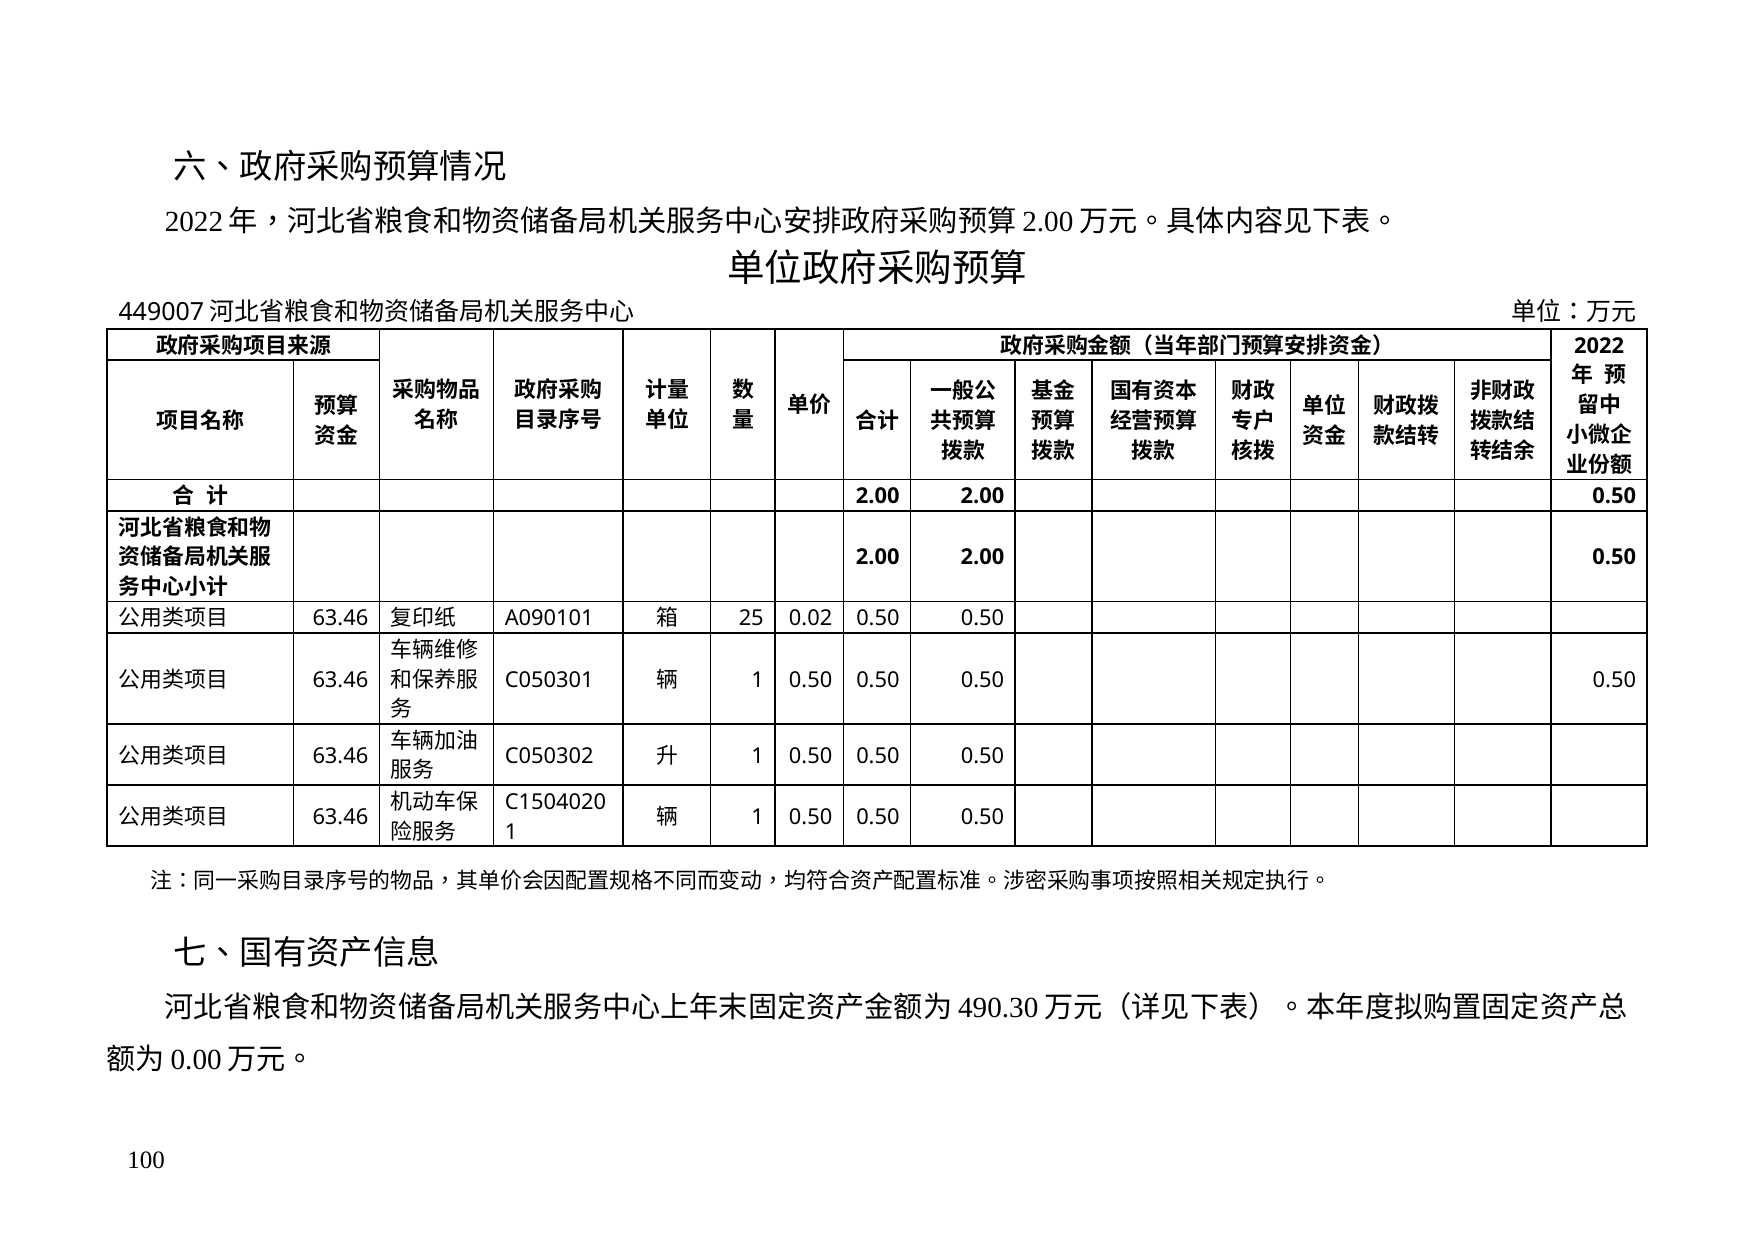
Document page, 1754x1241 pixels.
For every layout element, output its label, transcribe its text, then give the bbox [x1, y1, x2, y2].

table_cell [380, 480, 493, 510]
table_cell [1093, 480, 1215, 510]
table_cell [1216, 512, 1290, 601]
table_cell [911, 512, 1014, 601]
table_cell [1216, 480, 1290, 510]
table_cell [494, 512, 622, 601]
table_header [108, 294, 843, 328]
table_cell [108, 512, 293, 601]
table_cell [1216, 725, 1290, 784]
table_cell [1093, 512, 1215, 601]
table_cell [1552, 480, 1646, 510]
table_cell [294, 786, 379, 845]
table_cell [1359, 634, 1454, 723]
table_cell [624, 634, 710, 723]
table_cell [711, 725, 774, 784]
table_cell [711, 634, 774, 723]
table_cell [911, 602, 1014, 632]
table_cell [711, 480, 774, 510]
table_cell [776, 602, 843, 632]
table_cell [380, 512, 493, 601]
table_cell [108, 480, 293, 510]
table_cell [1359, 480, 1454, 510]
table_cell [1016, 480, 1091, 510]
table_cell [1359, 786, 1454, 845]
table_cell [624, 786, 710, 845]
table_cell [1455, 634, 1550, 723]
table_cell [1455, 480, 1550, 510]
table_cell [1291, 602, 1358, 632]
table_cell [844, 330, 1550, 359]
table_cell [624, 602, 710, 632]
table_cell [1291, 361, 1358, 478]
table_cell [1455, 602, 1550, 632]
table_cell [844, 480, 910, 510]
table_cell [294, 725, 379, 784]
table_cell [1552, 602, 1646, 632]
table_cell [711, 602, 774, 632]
text 六、政府采购预算情况 [106, 143, 1648, 188]
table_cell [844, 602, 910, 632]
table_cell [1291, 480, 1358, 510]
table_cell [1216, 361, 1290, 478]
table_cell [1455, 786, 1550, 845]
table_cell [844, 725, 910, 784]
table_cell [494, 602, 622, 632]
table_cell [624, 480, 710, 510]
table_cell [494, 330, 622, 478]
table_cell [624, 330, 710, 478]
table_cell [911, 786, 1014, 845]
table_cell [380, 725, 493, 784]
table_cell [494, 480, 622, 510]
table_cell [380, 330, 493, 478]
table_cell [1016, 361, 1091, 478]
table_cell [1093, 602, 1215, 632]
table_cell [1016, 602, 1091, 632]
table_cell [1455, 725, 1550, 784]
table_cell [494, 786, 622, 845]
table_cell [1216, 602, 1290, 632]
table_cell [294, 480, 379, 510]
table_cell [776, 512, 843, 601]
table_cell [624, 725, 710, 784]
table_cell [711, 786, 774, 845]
text 注：同一采购目录序号的物品，其单价会因配置规格不同而变动，均符合资产配置标准。涉密采购事项按照相关规定执行。 [106, 847, 1648, 899]
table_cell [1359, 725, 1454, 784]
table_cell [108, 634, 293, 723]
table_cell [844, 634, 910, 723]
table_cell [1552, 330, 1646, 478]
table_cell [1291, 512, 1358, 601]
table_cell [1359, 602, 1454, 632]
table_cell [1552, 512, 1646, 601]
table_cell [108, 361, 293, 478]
text 七、国有资产信息 [106, 929, 1648, 974]
text 河北省粮食和物资储备局机关服务中心上年末固定资产金额为490.30万元（详见下表）。本年度拟购置固定资产总额为0.00万元。 [106, 975, 1648, 1079]
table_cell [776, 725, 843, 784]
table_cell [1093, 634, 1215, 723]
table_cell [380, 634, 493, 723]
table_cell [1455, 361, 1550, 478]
text 单位政府采购预算 [106, 241, 1648, 292]
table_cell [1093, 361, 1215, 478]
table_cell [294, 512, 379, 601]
text 2022年，河北省粮食和物资储备局机关服务中心安排政府采购预算2.00万元。具体内容见下表。 [106, 189, 1648, 241]
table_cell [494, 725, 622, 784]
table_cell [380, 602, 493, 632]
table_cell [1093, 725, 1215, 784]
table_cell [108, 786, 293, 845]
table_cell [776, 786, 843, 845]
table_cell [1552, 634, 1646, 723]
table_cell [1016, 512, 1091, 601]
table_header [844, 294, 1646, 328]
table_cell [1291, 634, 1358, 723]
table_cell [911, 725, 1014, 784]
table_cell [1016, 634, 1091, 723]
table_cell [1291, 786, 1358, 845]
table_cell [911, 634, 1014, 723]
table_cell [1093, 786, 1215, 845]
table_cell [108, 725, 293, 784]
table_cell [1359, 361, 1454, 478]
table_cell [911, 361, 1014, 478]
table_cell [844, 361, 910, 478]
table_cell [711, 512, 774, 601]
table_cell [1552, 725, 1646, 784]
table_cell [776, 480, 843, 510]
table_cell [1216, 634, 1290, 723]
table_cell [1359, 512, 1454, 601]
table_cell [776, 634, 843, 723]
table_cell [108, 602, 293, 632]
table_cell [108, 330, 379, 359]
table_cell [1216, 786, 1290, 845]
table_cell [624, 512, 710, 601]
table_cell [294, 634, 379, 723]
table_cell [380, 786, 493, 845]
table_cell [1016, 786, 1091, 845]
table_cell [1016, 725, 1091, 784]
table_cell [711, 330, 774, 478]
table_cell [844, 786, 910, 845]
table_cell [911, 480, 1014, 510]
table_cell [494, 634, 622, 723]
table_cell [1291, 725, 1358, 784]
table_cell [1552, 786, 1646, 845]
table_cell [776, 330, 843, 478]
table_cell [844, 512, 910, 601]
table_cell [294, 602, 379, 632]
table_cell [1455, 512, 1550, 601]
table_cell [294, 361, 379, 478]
